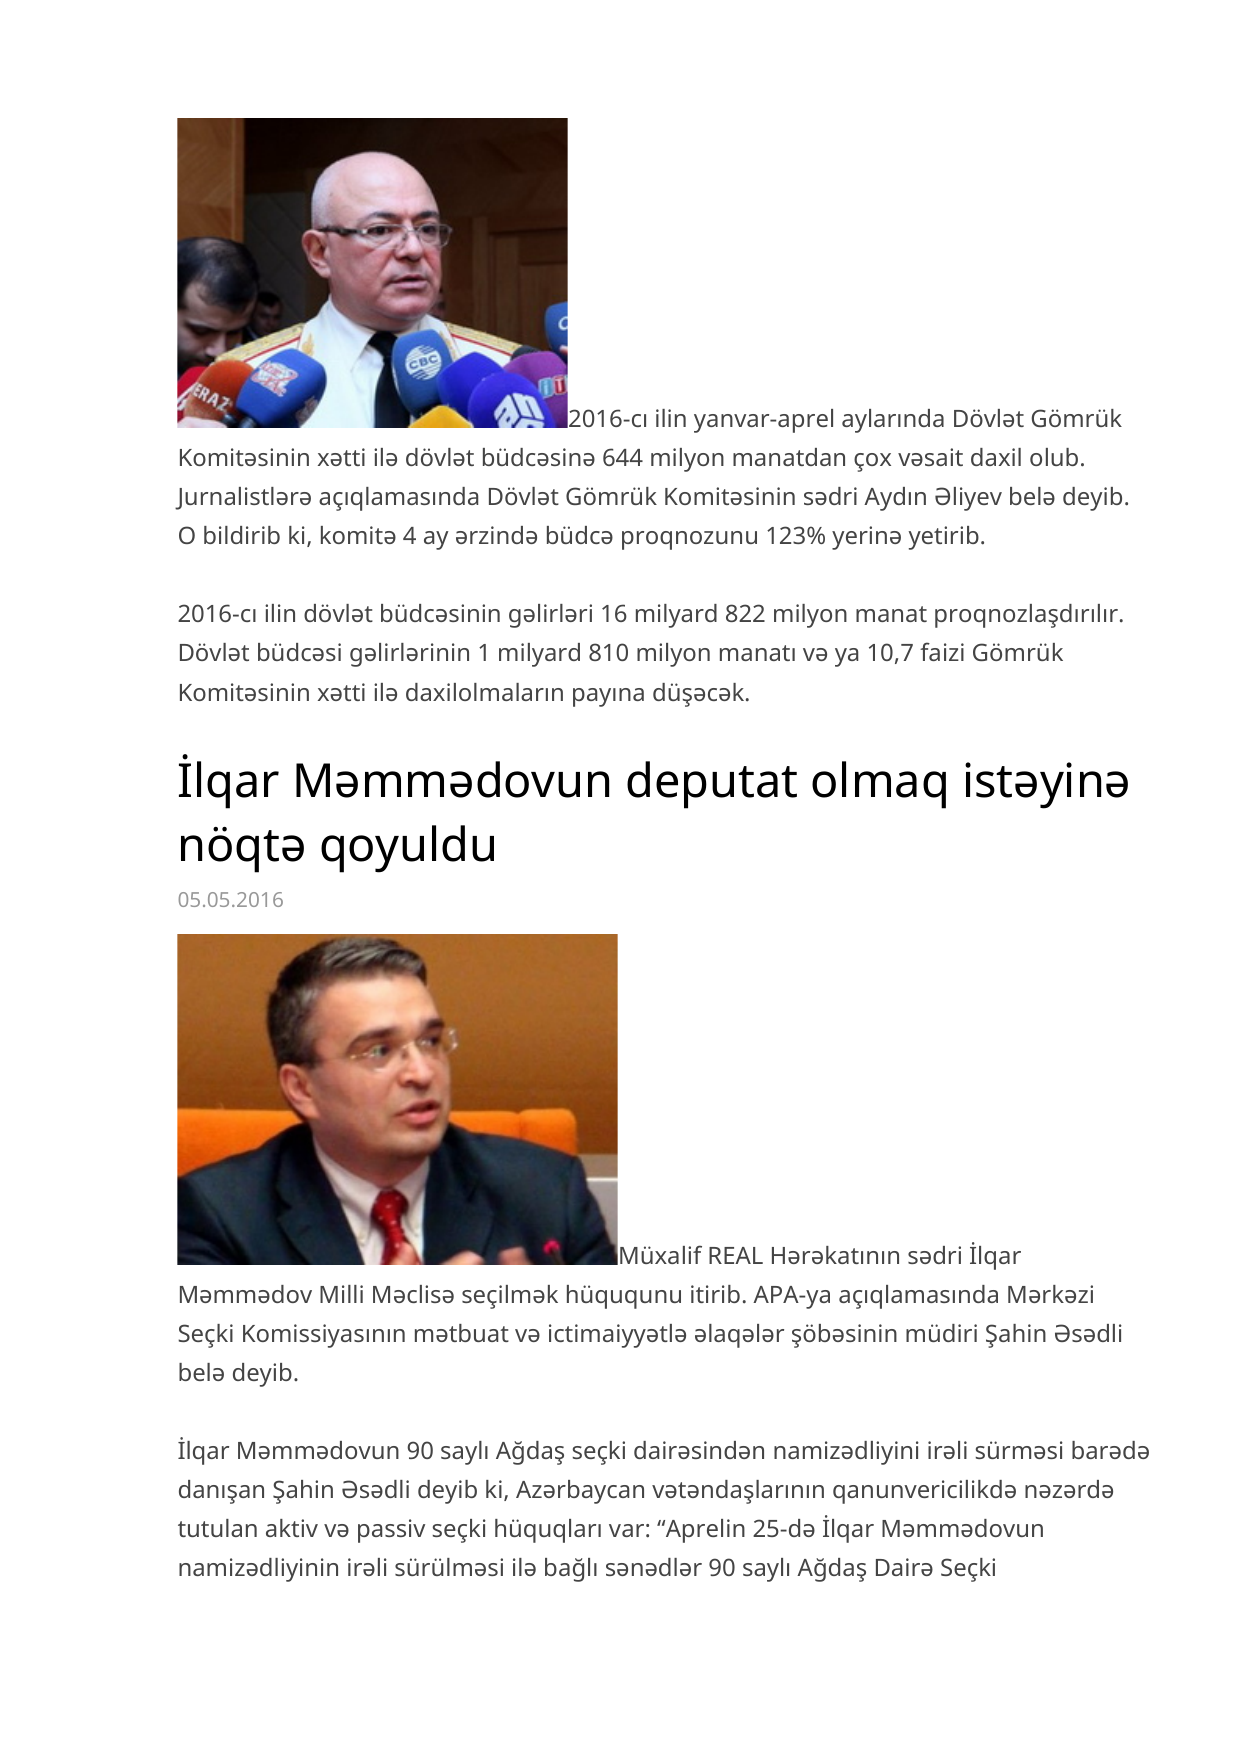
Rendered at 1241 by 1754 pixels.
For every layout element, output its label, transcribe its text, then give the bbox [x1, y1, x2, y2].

text 05.05.2016 [177, 875, 1152, 914]
text İlqar Məmmədovun deputat olmaq istəyinə nöqtə qoyuldu [177, 747, 1152, 875]
text 2016-cı ilin dövlət büdcəsinin gəlirləri 16 milyard 822 milyon manat proqnozlaşdırılır. Dövlət büdcəsi gəlirlərinin 1 milyard 810 milyon manatı və ya 10,7 faizi Gömrük Komitəsinin xətti ilə daxilolmaların payına düşəcək. [177, 591, 1152, 708]
picture [177, 934, 618, 1265]
picture [177, 118, 568, 428]
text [177, 1427, 1152, 1584]
